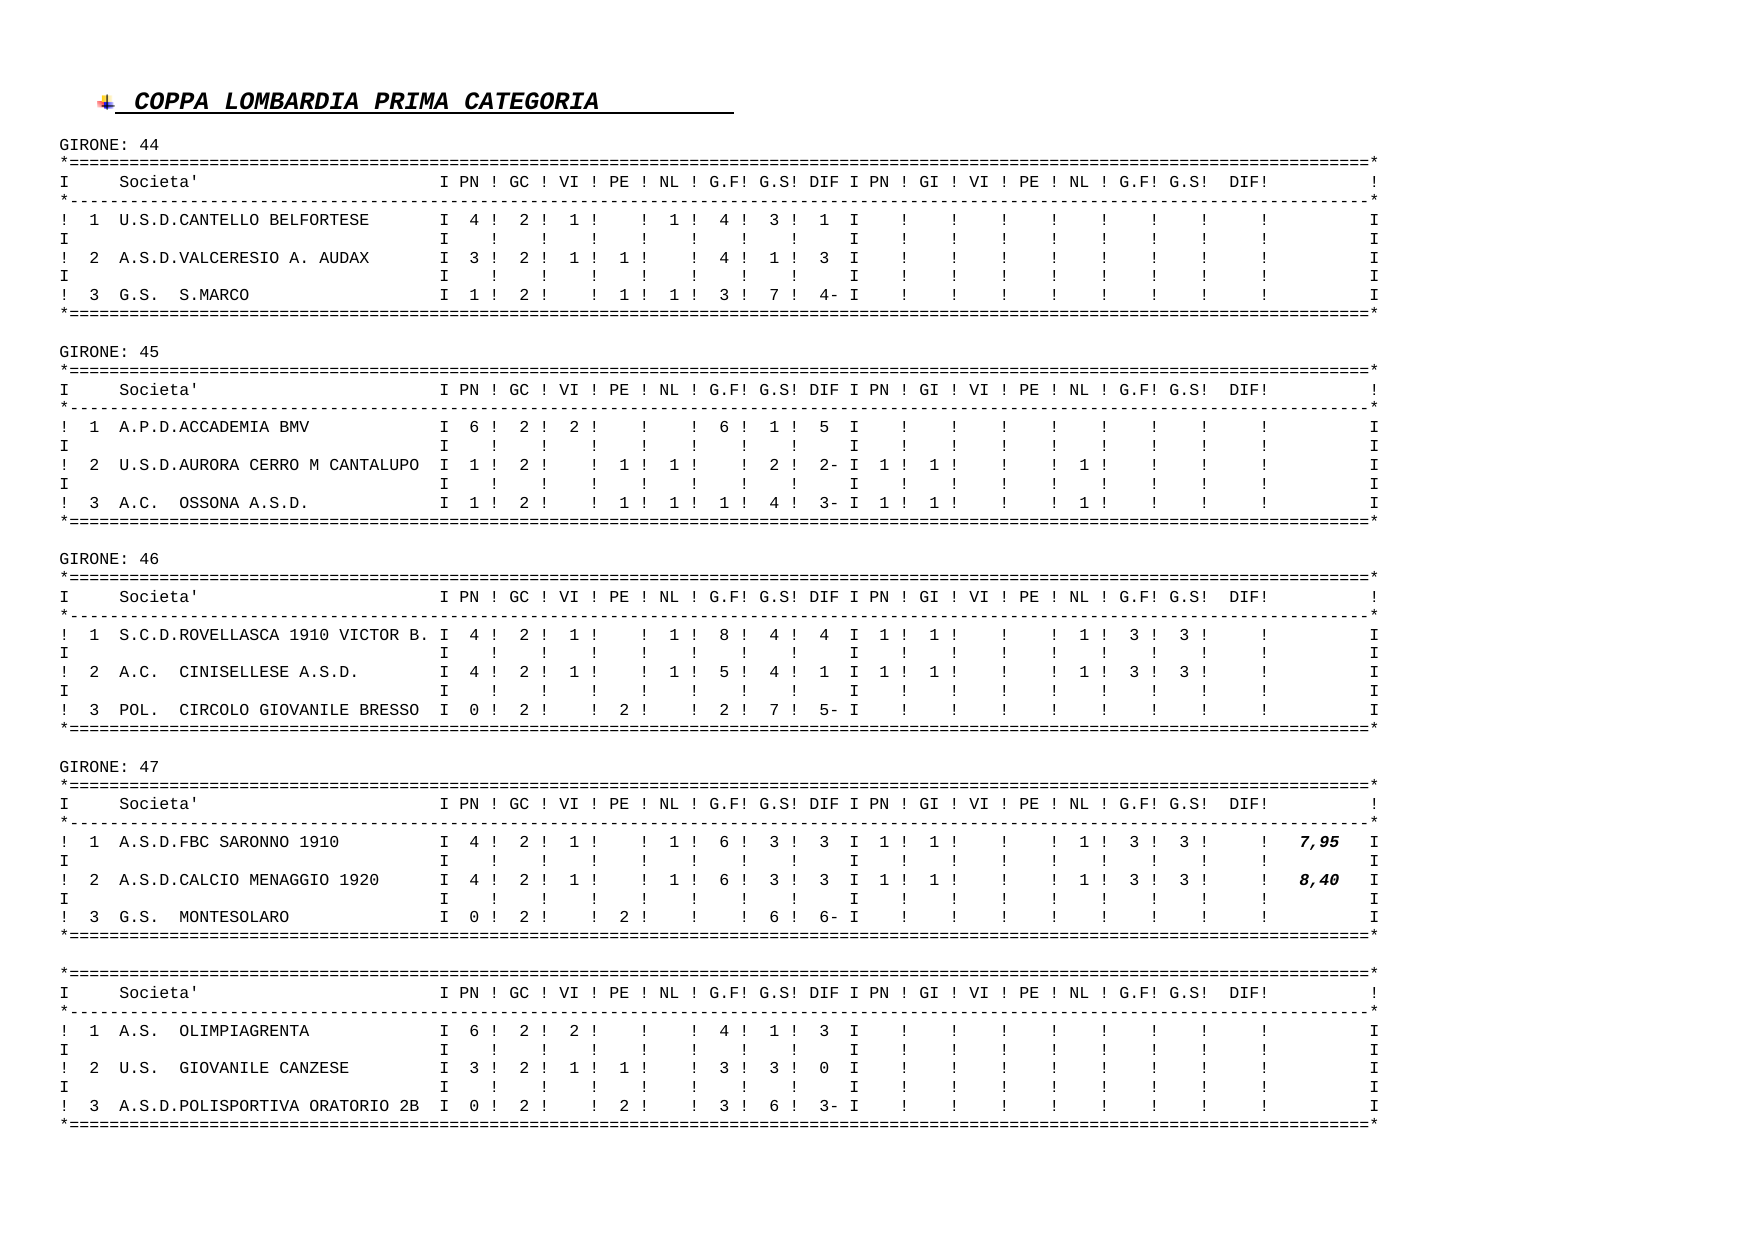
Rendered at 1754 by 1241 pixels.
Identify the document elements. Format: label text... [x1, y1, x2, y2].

text *==================================================================================================================================* [59, 155, 1695, 174]
text *==================================================================================================================================* [59, 966, 1695, 984]
list COPPA LOMBARDIA PRIMA CATEGORIA [97, 89, 1695, 117]
text *==================================================================================================================================* [59, 513, 1695, 532]
text *----------------------------------------------------------------------------------------------------------------------------------* [59, 607, 1695, 626]
text ! 3 G.S. MONTESOLARO I 0 ! 2 ! ! 2 ! ! ! 6 ! 6- I ! ! ! ! ! ! ! ! I [59, 909, 1695, 928]
text GIRONE: 46 [59, 551, 1695, 570]
text ! 3 A.S.D.POLISPORTIVA ORATORIO 2B I 0 ! 2 ! ! 2 ! ! 3 ! 6 ! 3- I ! ! ! ! ! ! ! ! I [59, 1098, 1695, 1116]
text ! 2 A.S.D.VALCERESIO A. AUDAX I 3 ! 2 ! 1 ! 1 ! ! 4 ! 1 ! 3 I ! ! ! ! ! ! ! ! I [59, 249, 1695, 268]
text ! 1 U.S.D.CANTELLO BELFORTESE I 4 ! 2 ! 1 ! ! 1 ! 4 ! 3 ! 1 I ! ! ! ! ! ! ! ! I [59, 211, 1695, 230]
text I I ! ! ! ! ! ! ! I ! ! ! ! ! ! ! ! I [59, 230, 1695, 249]
text ! 1 S.C.D.ROVELLASCA 1910 VICTOR B. I 4 ! 2 ! 1 ! ! 1 ! 8 ! 4 ! 4 I 1 ! 1 ! ! ! 1 ! 3 ! 3 ! ! I [59, 626, 1695, 645]
text *==================================================================================================================================* [59, 721, 1695, 739]
text I Societa' I PN ! GC ! VI ! PE ! NL ! G.F! G.S! DIF I PN ! GI ! VI ! PE ! NL ! G.F! G.S! DIF! ! [59, 174, 1695, 193]
text I I ! ! ! ! ! ! ! I ! ! ! ! ! ! ! ! I [59, 645, 1695, 664]
text I I ! ! ! ! ! ! ! I ! ! ! ! ! ! ! ! I [59, 1079, 1695, 1098]
text I Societa' I PN ! GC ! VI ! PE ! NL ! G.F! G.S! DIF I PN ! GI ! VI ! PE ! NL ! G.F! G.S! DIF! ! [59, 984, 1695, 1003]
text GIRONE: 44 [59, 136, 1695, 155]
text I Societa' I PN ! GC ! VI ! PE ! NL ! G.F! G.S! DIF I PN ! GI ! VI ! PE ! NL ! G.F! G.S! DIF! ! [59, 588, 1695, 607]
text ! 3 POL. CIRCOLO GIOVANILE BRESSO I 0 ! 2 ! ! 2 ! ! 2 ! 7 ! 5- I ! ! ! ! ! ! ! ! I [59, 702, 1695, 721]
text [59, 1116, 1695, 1135]
text *==================================================================================================================================* [59, 362, 1695, 381]
text I Societa' I PN ! GC ! VI ! PE ! NL ! G.F! G.S! DIF I PN ! GI ! VI ! PE ! NL ! G.F! G.S! DIF! ! [59, 381, 1695, 400]
text *==================================================================================================================================* [59, 777, 1695, 796]
text ! 1 A.S. OLIMPIAGRENTA I 6 ! 2 ! 2 ! ! ! 4 ! 1 ! 3 I ! ! ! ! ! ! ! ! I [59, 1022, 1695, 1041]
text ! 1 A.S.D.FBC SARONNO 1910 I 4 ! 2 ! 1 ! ! 1 ! 6 ! 3 ! 3 I 1 ! 1 ! ! ! 1 ! 3 ! 3 ! ! 7,95 I [59, 834, 1695, 852]
text *----------------------------------------------------------------------------------------------------------------------------------* [59, 815, 1695, 834]
text GIRONE: 47 [59, 758, 1695, 777]
text I I ! ! ! ! ! ! ! I ! ! ! ! ! ! ! ! I [59, 1041, 1695, 1060]
text ! 2 U.S.D.AURORA CERRO M CANTALUPO I 1 ! 2 ! ! 1 ! 1 ! ! 2 ! 2- I 1 ! 1 ! ! ! 1 ! ! ! ! I [59, 457, 1695, 475]
text I I ! ! ! ! ! ! ! I ! ! ! ! ! ! ! ! I [59, 890, 1695, 909]
text I I ! ! ! ! ! ! ! I ! ! ! ! ! ! ! ! I [59, 438, 1695, 457]
text I Societa' I PN ! GC ! VI ! PE ! NL ! G.F! G.S! DIF I PN ! GI ! VI ! PE ! NL ! G.F! G.S! DIF! ! [59, 796, 1695, 815]
text ! 3 A.C. OSSONA A.S.D. I 1 ! 2 ! ! 1 ! 1 ! 1 ! 4 ! 3- I 1 ! 1 ! ! ! 1 ! ! ! ! I [59, 494, 1695, 513]
picture [97, 93, 115, 110]
text *==================================================================================================================================* [59, 570, 1695, 588]
text ! 2 U.S. GIOVANILE CANZESE I 3 ! 2 ! 1 ! 1 ! ! 3 ! 3 ! 0 I ! ! ! ! ! ! ! ! I [59, 1060, 1695, 1079]
text I I ! ! ! ! ! ! ! I ! ! ! ! ! ! ! ! I [59, 268, 1695, 287]
text I I ! ! ! ! ! ! ! I ! ! ! ! ! ! ! ! I [59, 683, 1695, 702]
text *----------------------------------------------------------------------------------------------------------------------------------* [59, 1003, 1695, 1022]
text *==================================================================================================================================* [59, 928, 1695, 947]
text GIRONE: 45 [59, 343, 1695, 362]
text *----------------------------------------------------------------------------------------------------------------------------------* [59, 400, 1695, 419]
text ! 1 A.P.D.ACCADEMIA BMV I 6 ! 2 ! 2 ! ! ! 6 ! 1 ! 5 I ! ! ! ! ! ! ! ! I [59, 419, 1695, 438]
text ! 2 A.S.D.CALCIO MENAGGIO 1920 I 4 ! 2 ! 1 ! ! 1 ! 6 ! 3 ! 3 I 1 ! 1 ! ! ! 1 ! 3 ! 3 ! ! 8,40 I [59, 871, 1695, 890]
text *==================================================================================================================================* [59, 306, 1695, 324]
text I I ! ! ! ! ! ! ! I ! ! ! ! ! ! ! ! I [59, 852, 1695, 871]
text *----------------------------------------------------------------------------------------------------------------------------------* [59, 193, 1695, 211]
text ! 2 A.C. CINISELLESE A.S.D. I 4 ! 2 ! 1 ! ! 1 ! 5 ! 4 ! 1 I 1 ! 1 ! ! ! 1 ! 3 ! 3 ! ! I [59, 664, 1695, 683]
text ! 3 G.S. S.MARCO I 1 ! 2 ! ! 1 ! 1 ! 3 ! 7 ! 4- I ! ! ! ! ! ! ! ! I [59, 287, 1695, 306]
text I I ! ! ! ! ! ! ! I ! ! ! ! ! ! ! ! I [59, 475, 1695, 494]
